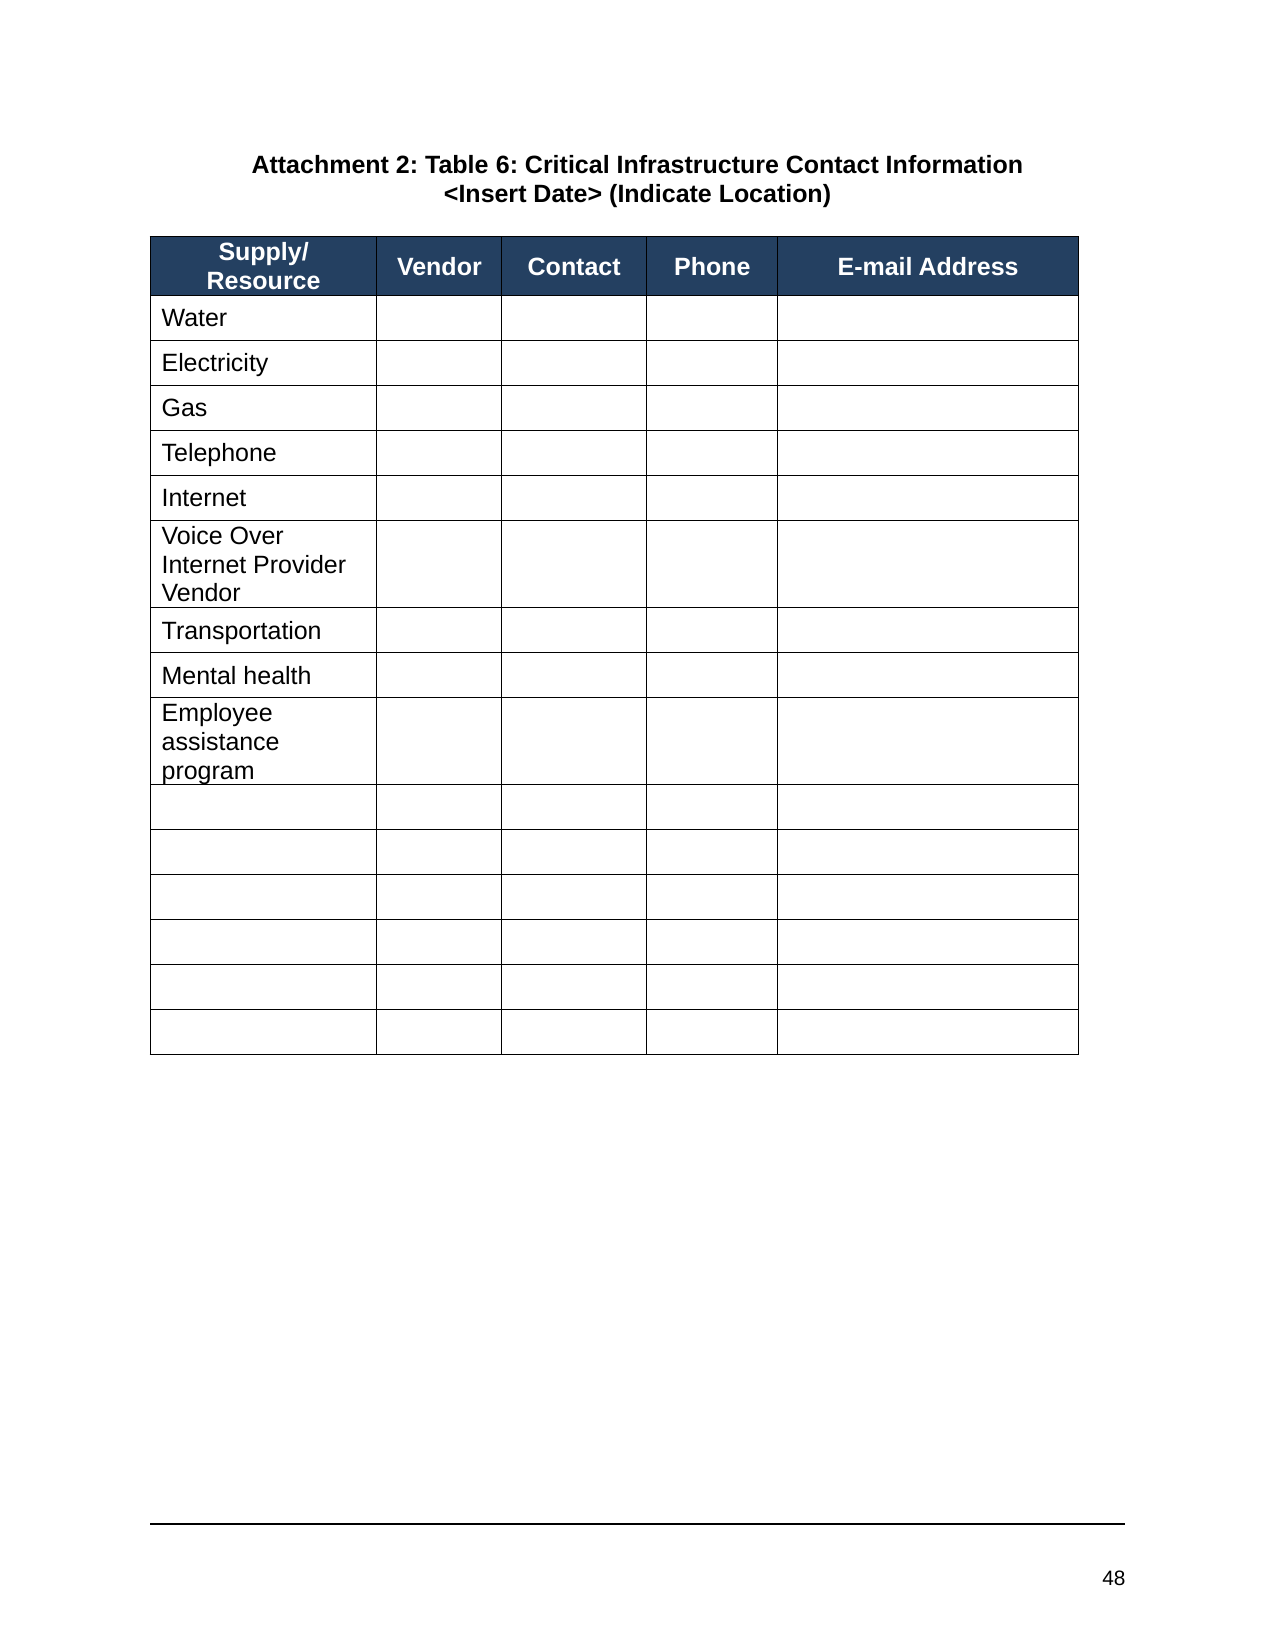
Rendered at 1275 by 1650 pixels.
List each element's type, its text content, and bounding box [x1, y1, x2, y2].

table_cell [151, 920, 376, 964]
table_cell [647, 698, 777, 784]
table_cell [647, 386, 777, 430]
table_cell Electricity [151, 341, 376, 385]
table_cell [502, 608, 646, 652]
table_cell Employee assistance program [151, 698, 376, 784]
table_cell [502, 830, 646, 874]
table_header Phone [647, 237, 777, 295]
table_cell [377, 830, 501, 874]
table_cell [647, 875, 777, 919]
table_cell [778, 785, 1078, 829]
table_cell [502, 386, 646, 430]
table_cell [647, 521, 777, 607]
table_cell [377, 653, 501, 697]
table_cell [647, 1010, 777, 1054]
table_cell [778, 521, 1078, 607]
table_cell Mental health [151, 653, 376, 697]
table_cell Voice Over Internet Provider Vendor [151, 521, 376, 607]
table_cell [647, 341, 777, 385]
table_cell [502, 965, 646, 1009]
table_cell [778, 341, 1078, 385]
table_cell [502, 920, 646, 964]
table_cell [151, 965, 376, 1009]
table_cell [502, 476, 646, 520]
table_cell [377, 521, 501, 607]
table_cell Transportation [151, 608, 376, 652]
table_cell [377, 341, 501, 385]
table_cell Telephone [151, 431, 376, 475]
table_cell [647, 608, 777, 652]
table_cell [647, 431, 777, 475]
table_cell [647, 785, 777, 829]
table_cell [502, 698, 646, 784]
table_cell [647, 830, 777, 874]
table_cell [778, 830, 1078, 874]
table_cell [151, 830, 376, 874]
table_cell [647, 296, 777, 340]
table_cell [778, 608, 1078, 652]
table_cell [502, 653, 646, 697]
table_cell [377, 875, 501, 919]
table_cell [647, 476, 777, 520]
table_cell [778, 875, 1078, 919]
subtitle <Insert Date> (Indicate Location) [150, 179, 1125, 207]
table_cell [778, 653, 1078, 697]
table_cell [502, 875, 646, 919]
table_cell [377, 1010, 501, 1054]
table_cell [151, 785, 376, 829]
table_cell [778, 296, 1078, 340]
table_cell [778, 920, 1078, 964]
table_cell [778, 965, 1078, 1009]
table_cell [778, 431, 1078, 475]
table_cell [502, 1010, 646, 1054]
table_cell [377, 785, 501, 829]
table_cell [502, 296, 646, 340]
table_cell [151, 1010, 376, 1054]
table_cell [647, 653, 777, 697]
table_cell [778, 1010, 1078, 1054]
table_cell [778, 386, 1078, 430]
table_cell [151, 875, 376, 919]
table_header Supply/Resource [151, 237, 376, 295]
table_cell Water [151, 296, 376, 340]
table_cell [778, 476, 1078, 520]
table_header Vendor [377, 237, 501, 295]
table_cell [377, 476, 501, 520]
table_header E-mail Address [778, 237, 1078, 295]
table_cell [377, 965, 501, 1009]
text Attachment 2: Table 6: Critical Infrastructure Contact Information [150, 150, 1125, 179]
table_cell Gas [151, 386, 376, 430]
table_cell [502, 431, 646, 475]
table_cell [778, 698, 1078, 784]
table_cell [502, 521, 646, 607]
table_cell [377, 698, 501, 784]
table_cell [377, 920, 501, 964]
table_cell [647, 920, 777, 964]
table_cell [377, 386, 501, 430]
table_cell [502, 341, 646, 385]
table_cell [647, 965, 777, 1009]
table_header Contact [502, 237, 646, 295]
table_cell [377, 608, 501, 652]
table_cell [377, 296, 501, 340]
table_cell [377, 431, 501, 475]
table_cell [502, 785, 646, 829]
table_cell Internet [151, 476, 376, 520]
